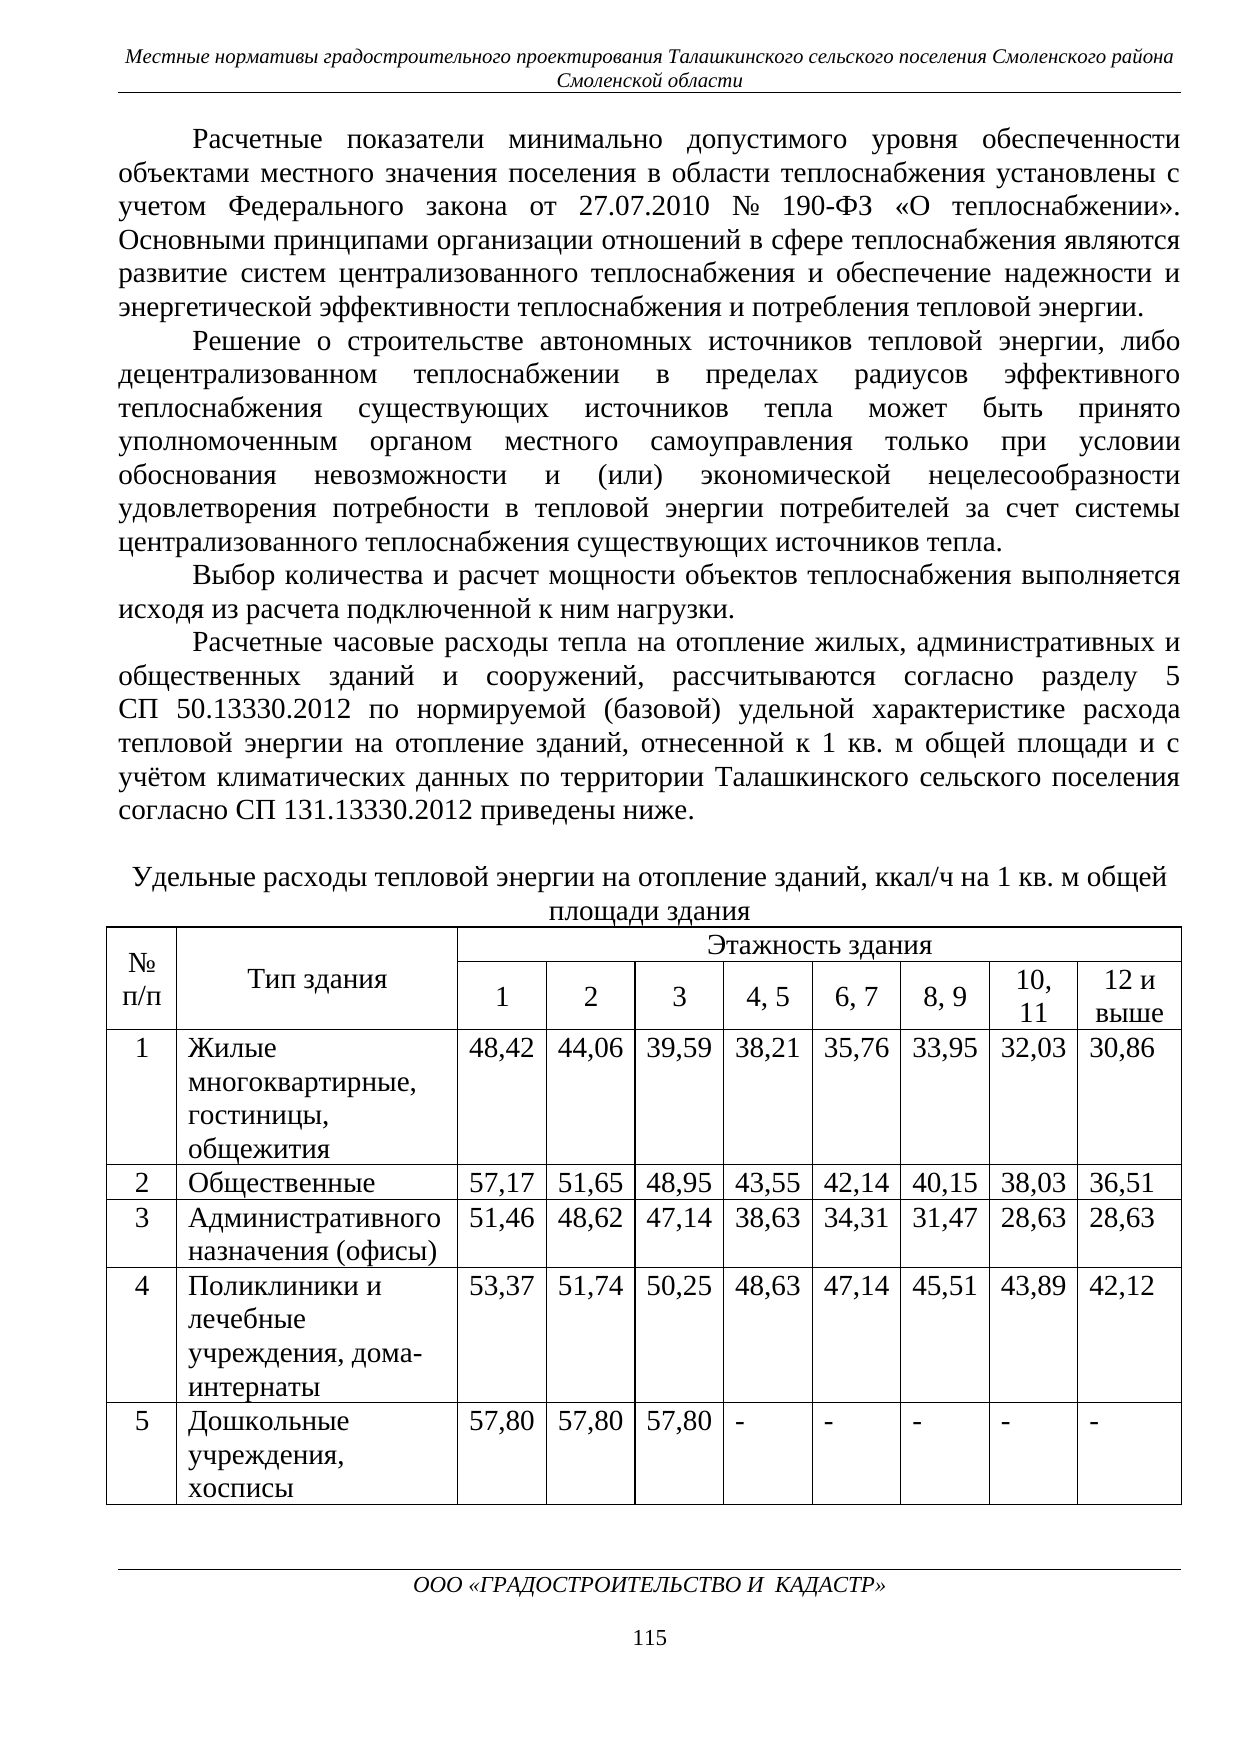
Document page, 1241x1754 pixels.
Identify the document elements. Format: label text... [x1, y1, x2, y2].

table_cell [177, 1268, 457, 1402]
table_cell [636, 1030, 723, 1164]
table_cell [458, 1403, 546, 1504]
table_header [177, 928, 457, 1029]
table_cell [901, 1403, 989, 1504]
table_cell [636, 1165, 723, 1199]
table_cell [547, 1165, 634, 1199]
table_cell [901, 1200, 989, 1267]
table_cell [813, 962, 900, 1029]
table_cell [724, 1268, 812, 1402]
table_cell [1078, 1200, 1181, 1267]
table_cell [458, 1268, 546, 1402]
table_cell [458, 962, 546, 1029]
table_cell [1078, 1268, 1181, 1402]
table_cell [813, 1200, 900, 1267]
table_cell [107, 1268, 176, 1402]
text Решение о строительстве автономных источников тепловой энергии, либо децентрализованном теплоснабжении в пределах радиусов эффективного теплоснабжения существующих источников тепла может быть принято уполномоченным органом местного самоуправления только при условии обоснования невозможности и (или) экономической нецелесообразности удовлетворения потребности в тепловой энергии потребителей за счет системы централизованного теплоснабжения существующих источников тепла. [118, 323, 1181, 557]
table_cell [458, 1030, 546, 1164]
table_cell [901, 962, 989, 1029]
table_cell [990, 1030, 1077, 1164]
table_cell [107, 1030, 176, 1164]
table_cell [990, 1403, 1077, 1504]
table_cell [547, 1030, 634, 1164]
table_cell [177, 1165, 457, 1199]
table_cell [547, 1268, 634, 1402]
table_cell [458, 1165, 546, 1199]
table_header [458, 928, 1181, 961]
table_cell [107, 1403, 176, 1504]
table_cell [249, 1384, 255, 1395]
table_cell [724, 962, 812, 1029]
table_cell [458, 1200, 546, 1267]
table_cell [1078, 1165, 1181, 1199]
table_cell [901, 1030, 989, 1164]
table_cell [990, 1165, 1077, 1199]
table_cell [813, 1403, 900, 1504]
text Выбор количества и расчет мощности объектов теплоснабжения выполняется исходя из расчета подключенной к ним нагрузки. [118, 557, 1181, 624]
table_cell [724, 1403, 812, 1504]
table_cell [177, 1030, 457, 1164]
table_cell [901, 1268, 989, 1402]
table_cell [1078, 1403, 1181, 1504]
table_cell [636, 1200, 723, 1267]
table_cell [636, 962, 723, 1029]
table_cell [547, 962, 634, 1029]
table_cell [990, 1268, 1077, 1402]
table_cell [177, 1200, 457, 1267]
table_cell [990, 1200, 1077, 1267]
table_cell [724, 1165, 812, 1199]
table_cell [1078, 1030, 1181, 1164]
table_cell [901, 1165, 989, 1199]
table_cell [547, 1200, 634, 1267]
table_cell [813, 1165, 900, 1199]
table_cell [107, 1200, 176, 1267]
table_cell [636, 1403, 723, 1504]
text Расчетные показатели минимально допустимого уровня обеспеченности объектами местного значения поселения в области теплоснабжения установлены с учетом Федерального закона от 27.07.2010 № 190-ФЗ «О теплоснабжении». Основными принципами организации отношений в сфере теплоснабжения являются развитие систем централизованного теплоснабжения и обеспечение надежности и энергетической эффективности теплоснабжения и потребления тепловой энергии. [118, 121, 1181, 323]
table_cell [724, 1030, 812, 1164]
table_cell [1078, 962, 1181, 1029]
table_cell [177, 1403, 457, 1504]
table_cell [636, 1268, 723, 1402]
text Расчетные часовые расходы тепла на отопление жилых, административных и общественных зданий и сооружений, рассчитываются согласно разделу 5 СП 50.13330.2012 по нормируемой (базовой) удельной характеристике расхода тепловой энергии на отопление зданий, отнесенной к 1 кв. м общей площади и с учётом климатических данных по территории Талашкинского сельского поселения согласно СП 131.13330.2012 приведены ниже. [118, 624, 1181, 826]
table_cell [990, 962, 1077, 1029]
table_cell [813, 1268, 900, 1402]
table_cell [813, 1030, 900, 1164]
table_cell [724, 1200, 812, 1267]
text Удельные расходы тепловой энергии на отопление зданий, ккал/ч на 1 кв. м общей площади здания [118, 859, 1181, 926]
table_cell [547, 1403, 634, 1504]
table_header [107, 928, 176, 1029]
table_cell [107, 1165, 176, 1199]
